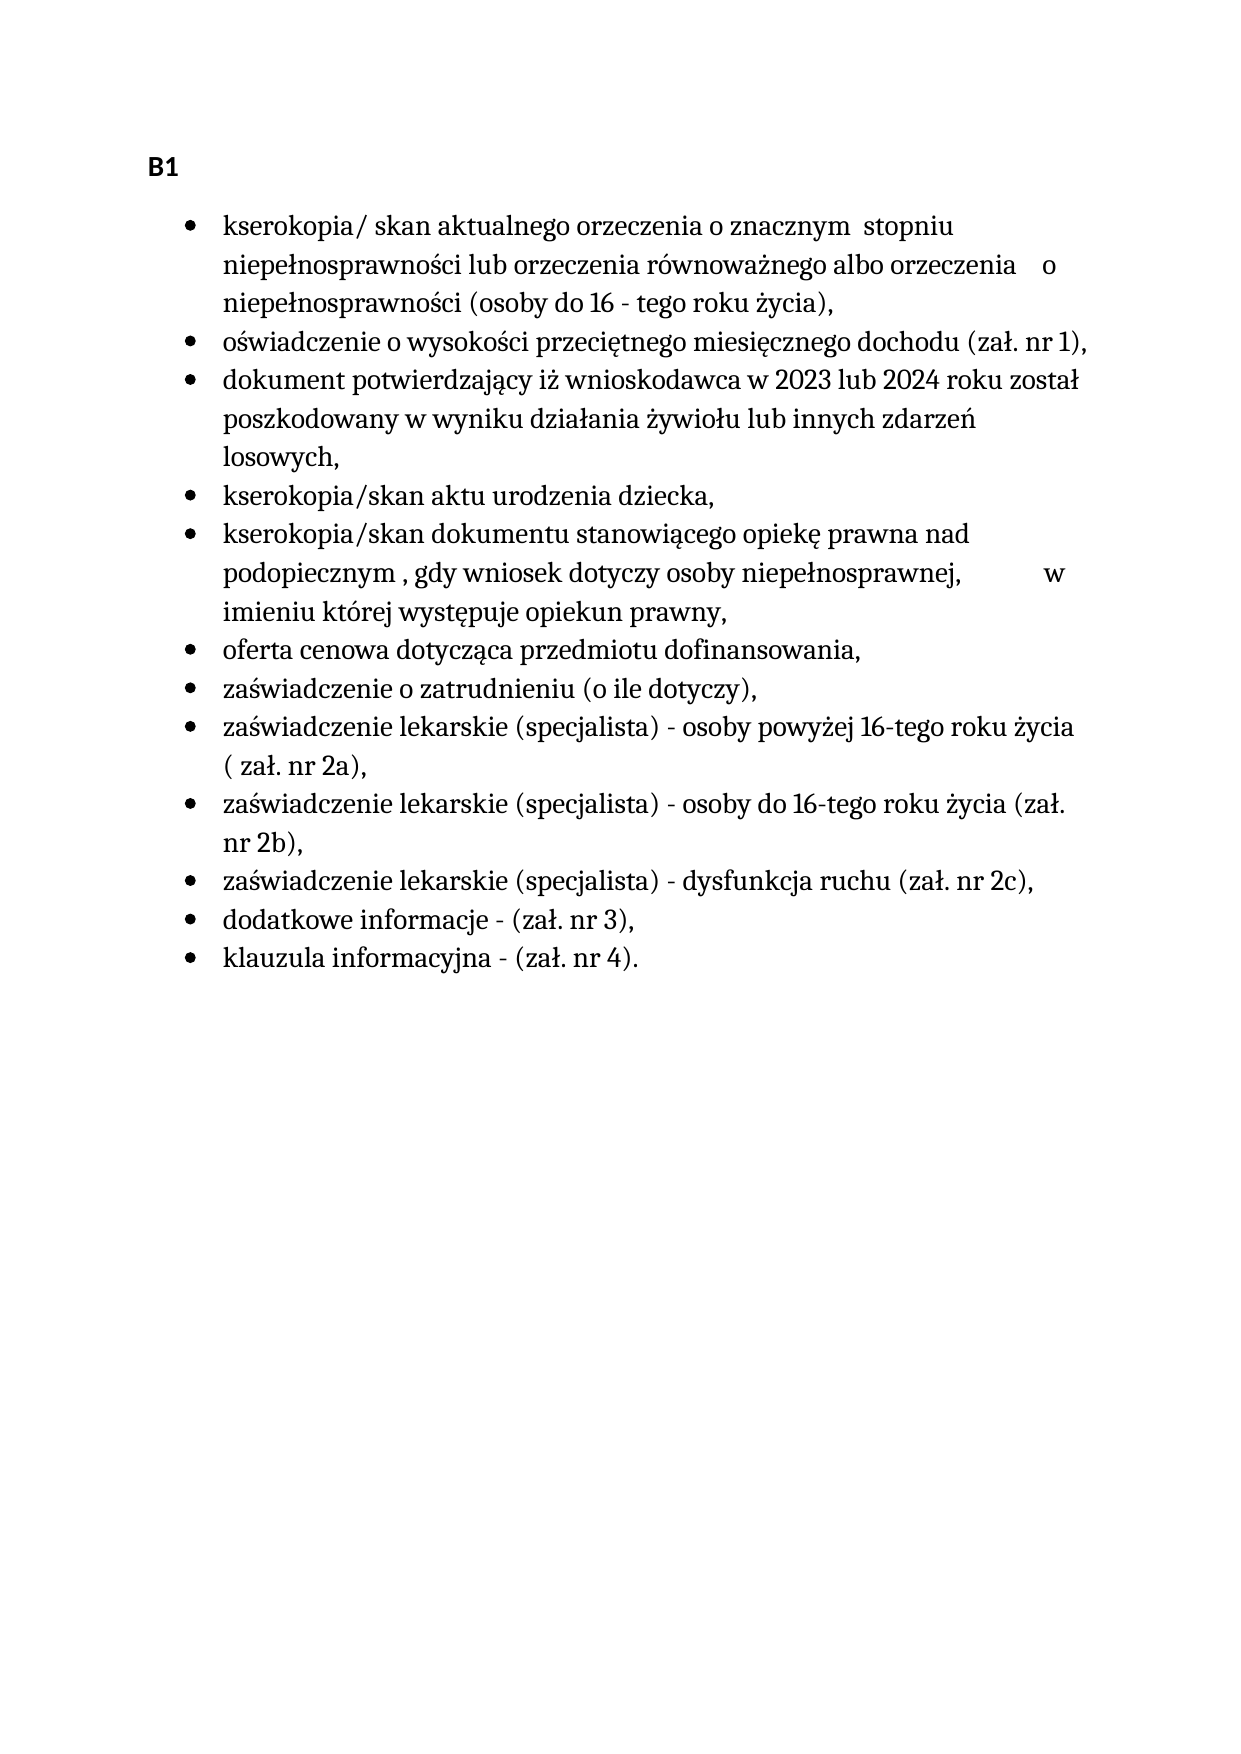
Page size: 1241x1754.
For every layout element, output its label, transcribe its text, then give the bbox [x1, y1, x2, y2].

list kserokopia/skan dokumentu stanowiącego opiekę prawna nad podopiecznym , gdy wniosek dotyczy osoby niepełnosprawnej, w imieniu której występuje opiekun prawny, [185, 518, 1093, 628]
list kserokopia/skan aktu urodzenia dziecka, [185, 479, 1093, 513]
list kserokopia/ skan aktualnego orzeczenia o znacznym stopniu niepełnosprawności lub orzeczenia równoważnego albo orzeczenia o niepełnosprawności (osoby do 16 - tego roku życia), [185, 209, 1093, 320]
list zaświadczenie o zatrudnieniu (o ile dotyczy), [185, 672, 1093, 705]
list klauzula informacyjna - (zał. nr 4). [185, 942, 1093, 975]
list dodatkowe informacje - (zał. nr 3), [185, 903, 1093, 937]
text B1 [148, 148, 1093, 183]
list zaświadczenie lekarskie (specjalista) - osoby do 16-tego roku życia (zał. nr 2b), [185, 787, 1093, 859]
list zaświadczenie lekarskie (specjalista) - dysfunkcja ruchu (zał. nr 2c), [185, 864, 1093, 898]
list oświadczenie o wysokości przeciętnego miesięcznego dochodu (zał. nr 1), [185, 325, 1093, 358]
list oferta cenowa dotycząca przedmiotu dofinansowania, [185, 633, 1093, 667]
list zaświadczenie lekarskie (specjalista) - osoby powyżej 16-tego roku życia ( zał. nr 2a), [185, 710, 1093, 782]
list dokument potwierdzający iż wnioskodawca w 2023 lub 2024 roku został poszkodowany w wyniku działania żywiołu lub innych zdarzeń losowych, [185, 363, 1093, 474]
